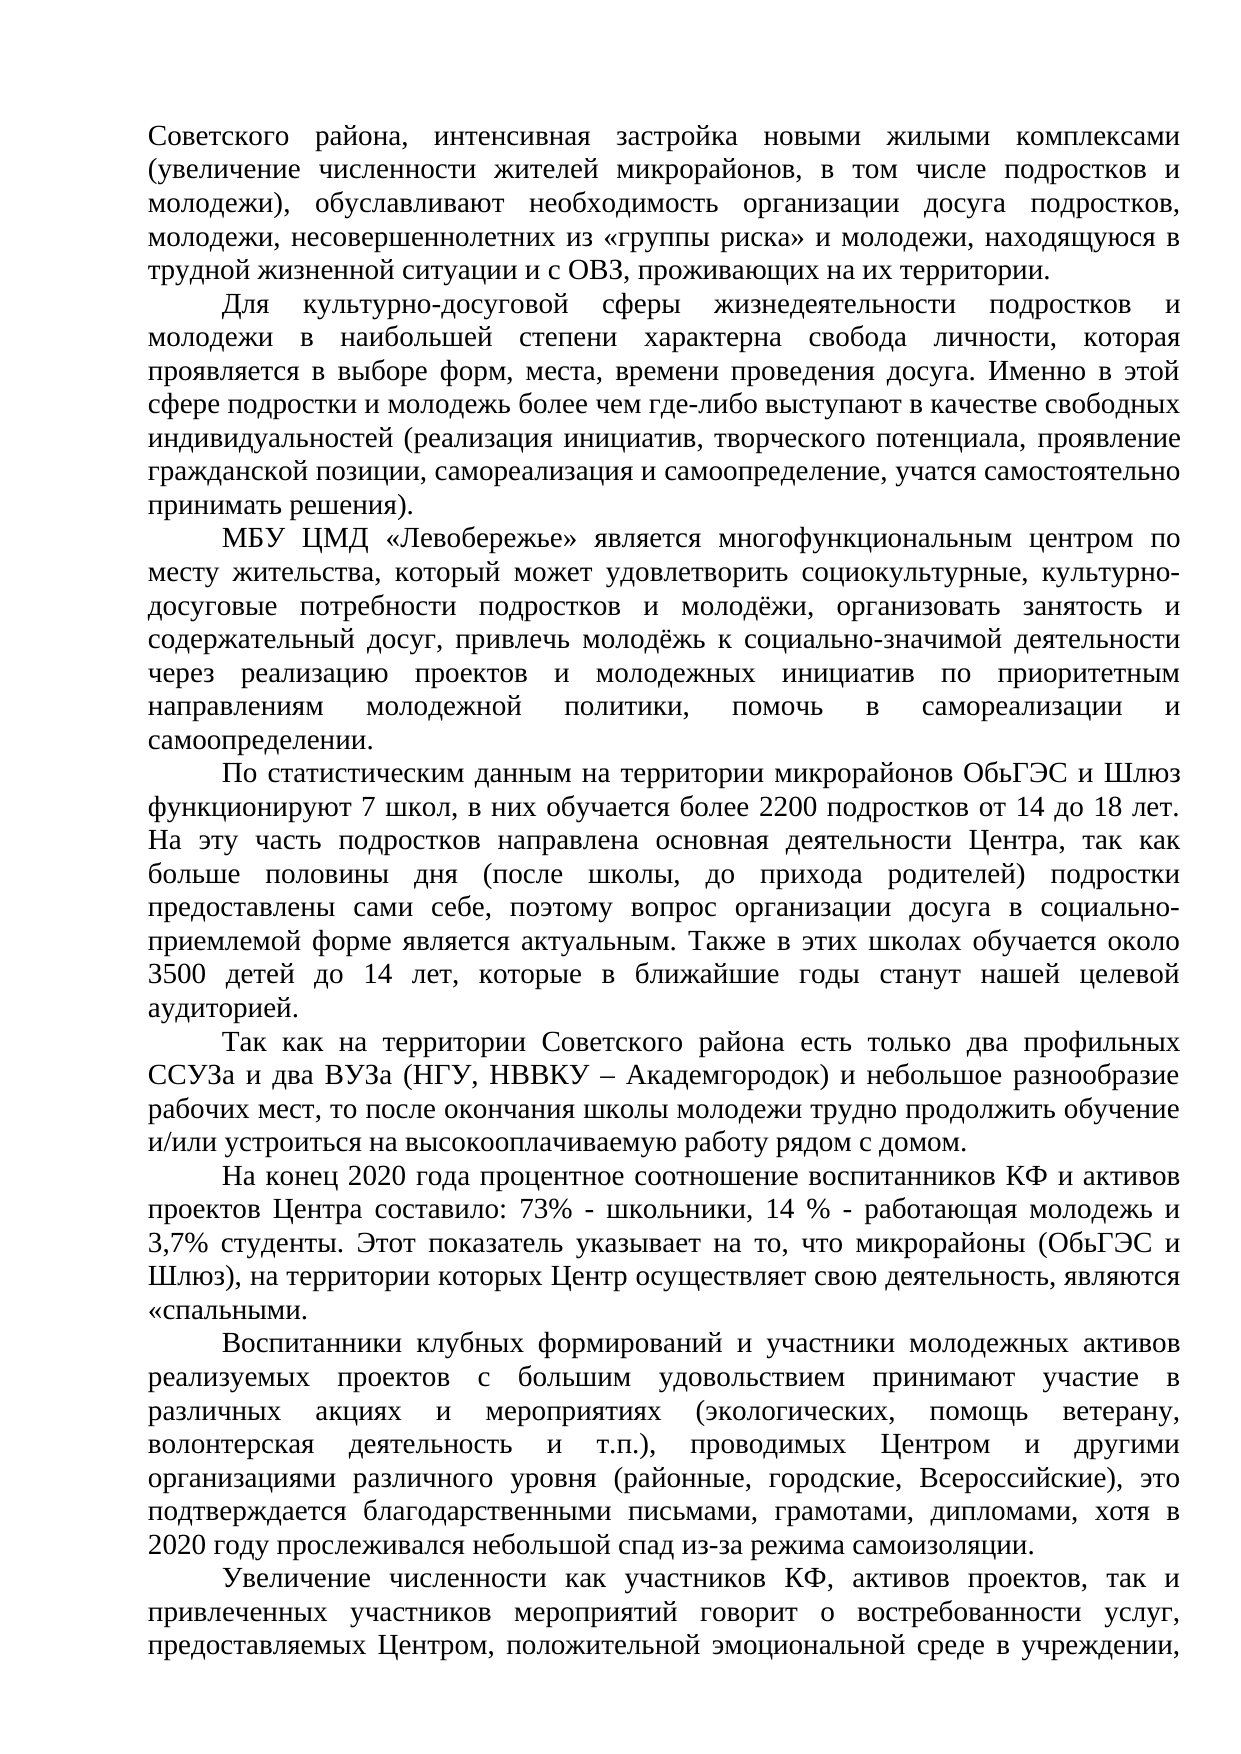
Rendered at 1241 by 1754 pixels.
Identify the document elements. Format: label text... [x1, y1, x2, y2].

text На конец 2020 года процентное соотношение воспитанников КФ и активов проектов Центра составило: 73% - школьники, 14 % - работающая молодежь и 3,7% студенты. Этот показатель указывает на то, что микрорайоны (ОбьГЭС и Шлюз), на территории которых Центр осуществляет свою деятельность, являются «спальными. [148, 1158, 1181, 1326]
text Так как на территории Советского района есть только два профильных ССУЗа и два ВУЗа (НГУ, НВВКУ – Академгородок) и небольшое разнообразие рабочих мест, то после окончания школы молодежи трудно продолжить обучение и/или устроиться на высокооплачиваемую работу рядом с домом. [148, 1024, 1181, 1158]
text МБУ ЦМД «Левобережье» является многофункциональным центром по месту жительства, который может удовлетворить социокультурные, культурно-досуговые потребности подростков и молодёжи, организовать занятость и содержательный досуг, привлечь молодёжь к социально-значимой деятельности через реализацию проектов и молодежных инициатив по приоритетным направлениям молодежной политики, помочь в самореализации и самоопределении. [148, 521, 1181, 755]
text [148, 1560, 1181, 1661]
text По статистическим данным на территории микрорайонов ОбьГЭС и Шлюз функционируют 7 школ, в них обучается более 2200 подростков от 14 до 18 лет. На эту часть подростков направлена основная деятельности Центра, так как больше половины дня (после школы, до прихода родителей) подростки предоставлены сами себе, поэтому вопрос организации досуга в социально-приемлемой форме является актуальным. Также в этих школах обучается около 3500 детей до 14 лет, которые в ближайшие годы станут нашей целевой аудиторией. [148, 755, 1181, 1024]
text Воспитанники клубных формирований и участники молодежных активов реализуемых проектов с большим удовольствием принимают участие в различных акциях и мероприятиях (экологических, помощь ветерану, волонтерская деятельность и т.п.), проводимых Центром и другими организациями различного уровня (районные, городские, Всероссийские), это подтверждается благодарственными письмами, грамотами, дипломами, хотя в 2020 году прослеживался небольшой спад из-за режима самоизоляции. [148, 1326, 1181, 1560]
text Для культурно-досуговой сферы жизнедеятельности подростков и молодежи в наибольшей степени характерна свобода личности, которая проявляется в выборе форм, места, времени проведения досуга. Именно в этой сфере подростки и молодежь более чем где-либо выступают в качестве свободных индивидуальностей (реализация инициатив, творческого потенциала, проявление гражданской позиции, самореализация и самоопределение, учатся самостоятельно принимать решения). [148, 286, 1181, 521]
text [148, 118, 1181, 286]
